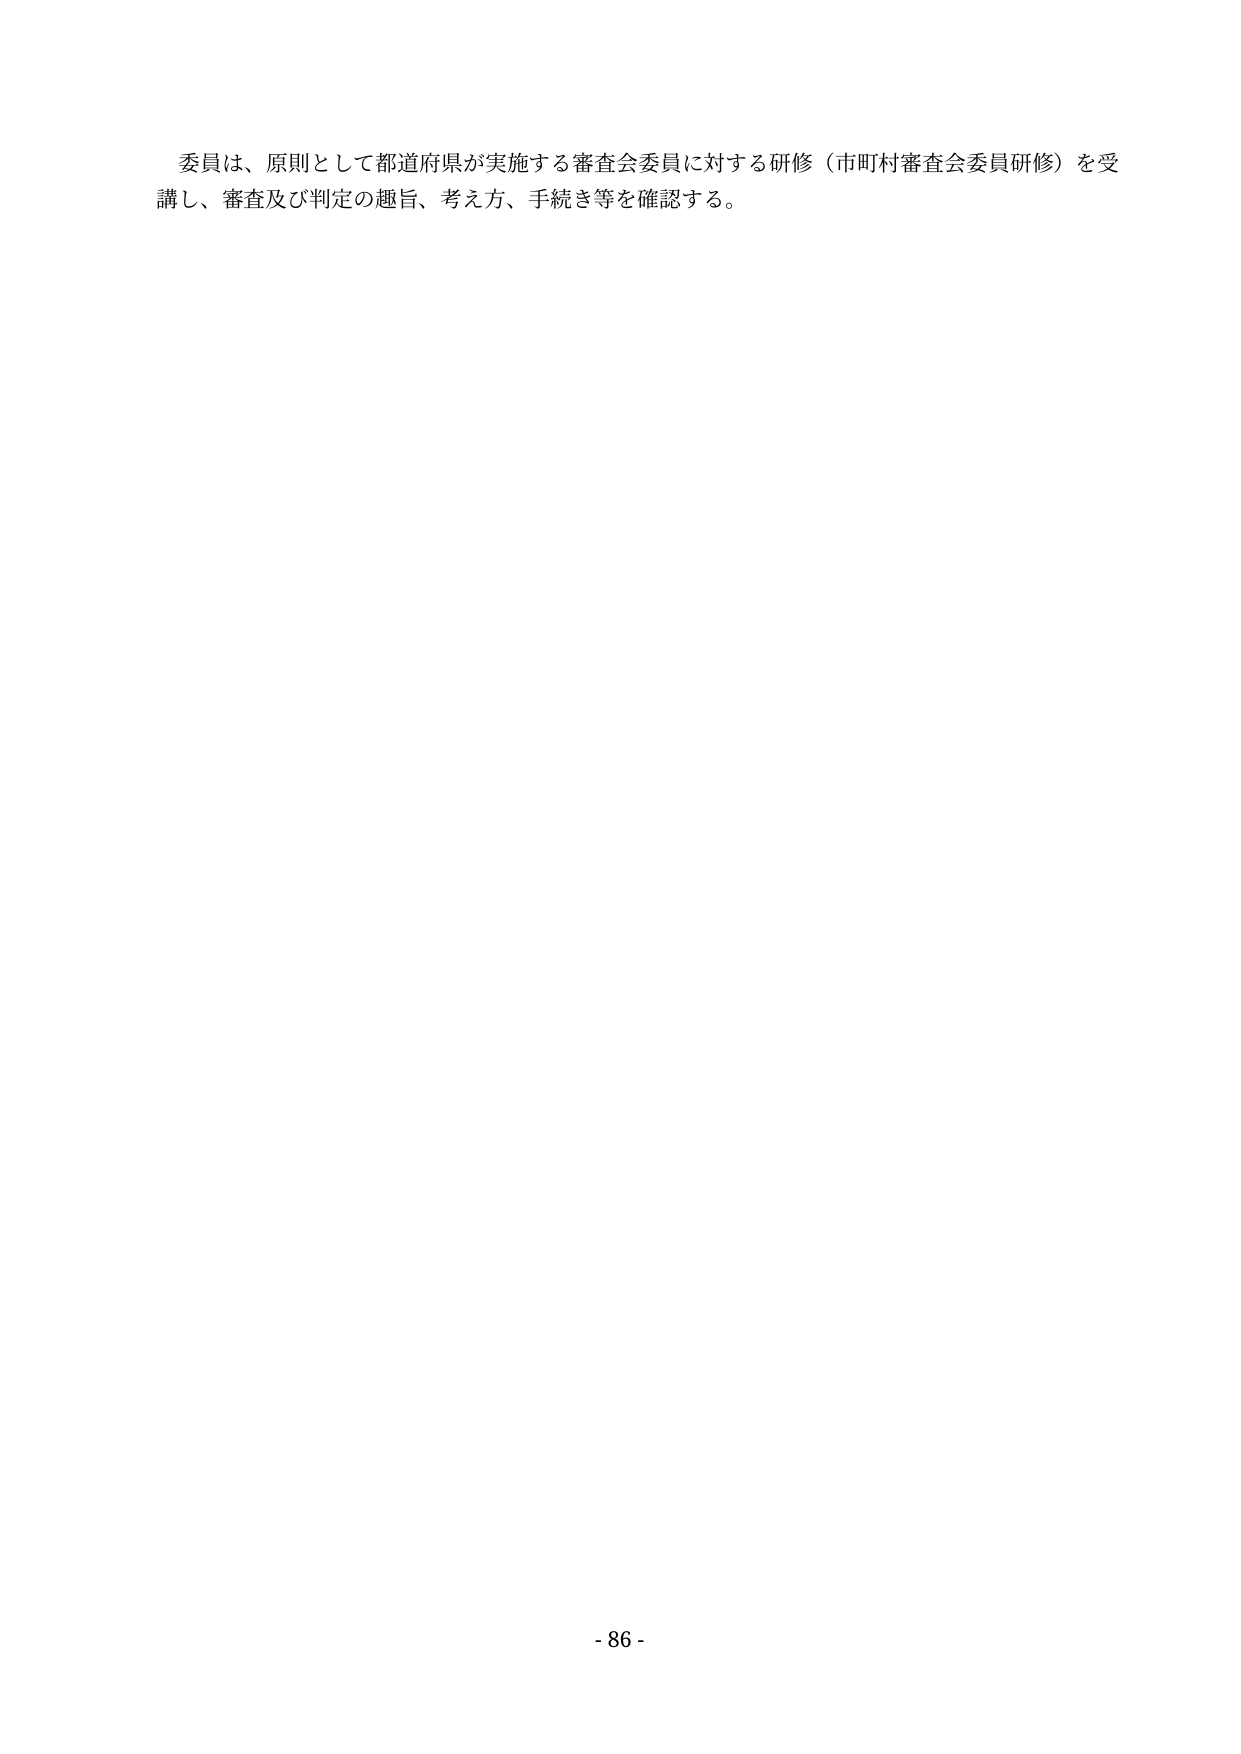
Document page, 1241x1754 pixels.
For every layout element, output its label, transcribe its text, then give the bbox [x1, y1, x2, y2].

text 委員は、原則として都道府県が実施する審査会委員に対する研修（市町村審査会委員研修）を受講し、審査及び判定の趣旨、考え方、手続き等を確認する。 [156, 146, 1127, 214]
